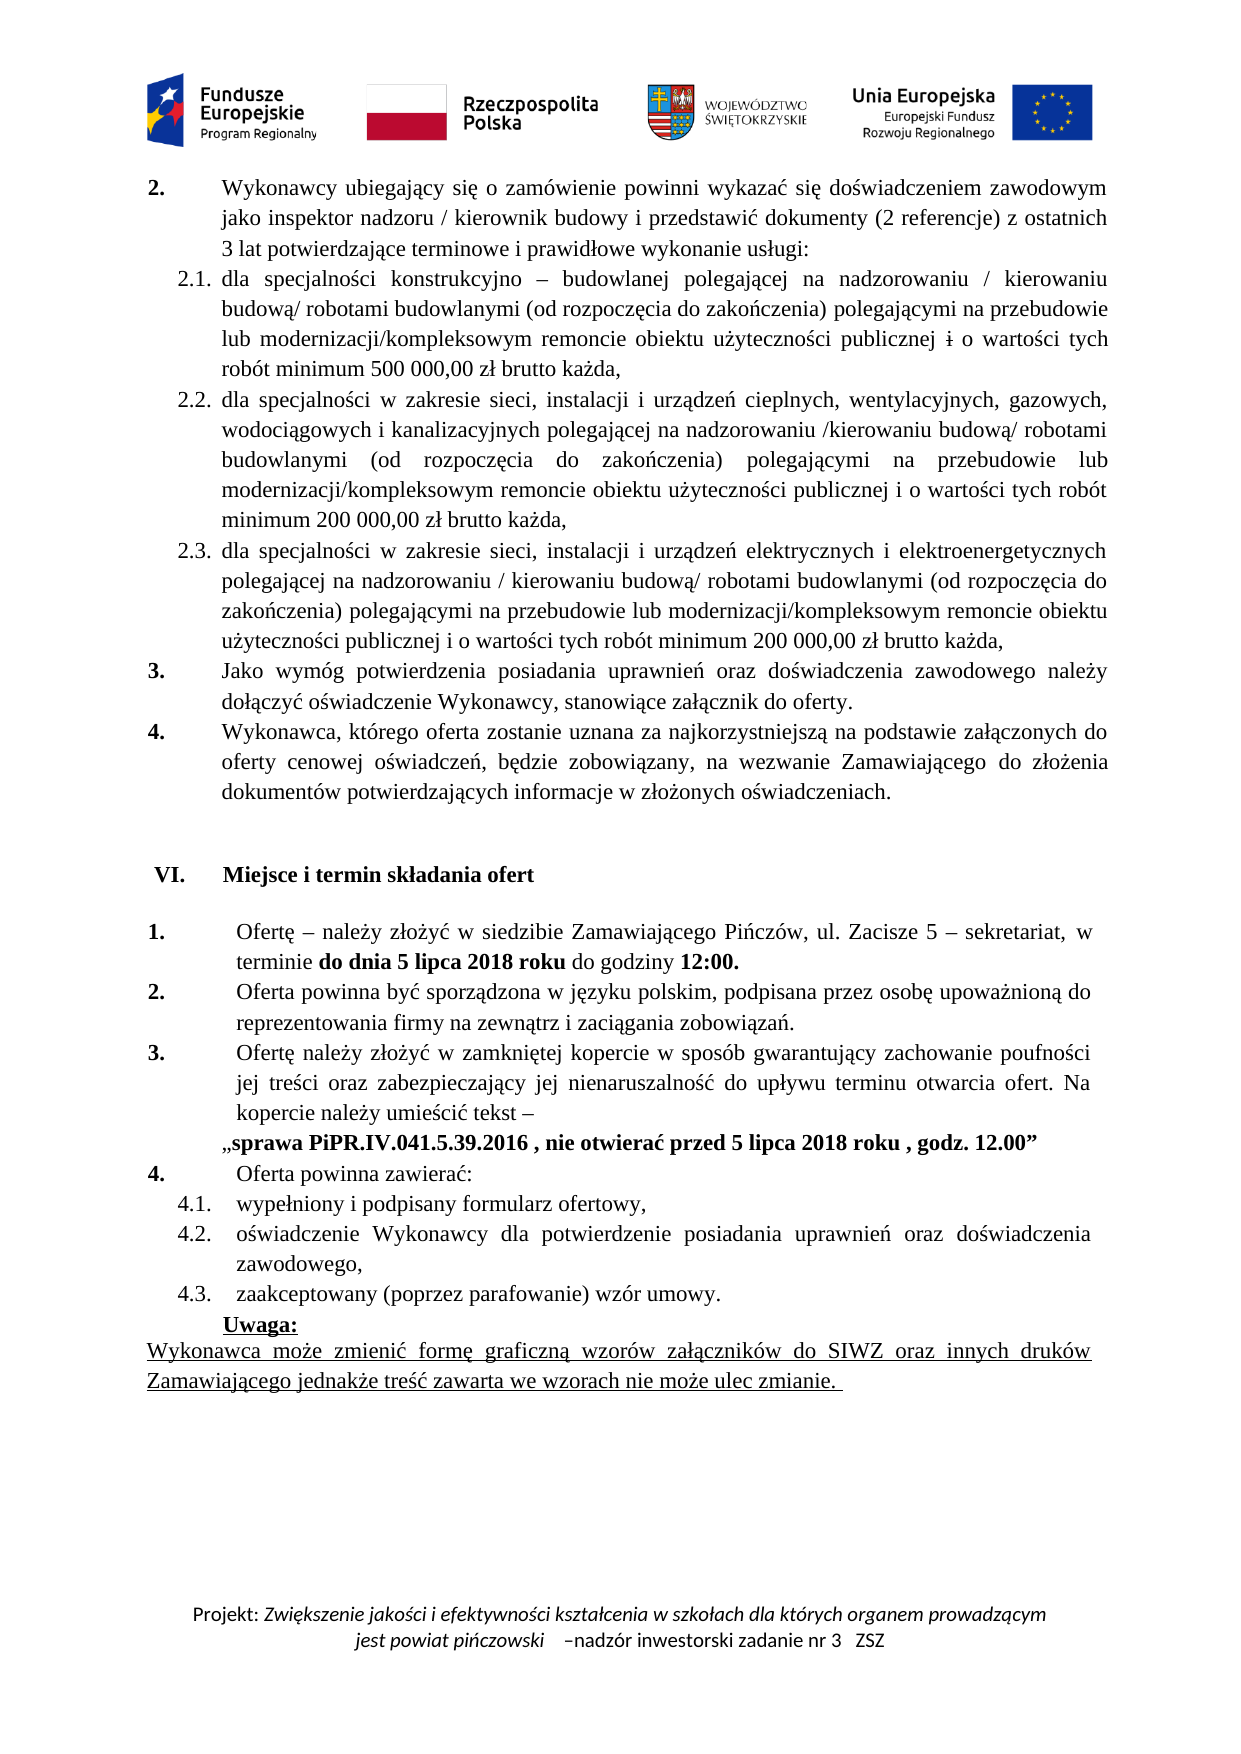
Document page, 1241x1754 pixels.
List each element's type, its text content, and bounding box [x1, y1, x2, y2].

list oświadczenie Wykonawcy dla potwierdzenie posiadania uprawnień oraz doświadczenia zawodowego, [177, 1220, 1093, 1277]
list Wykonawcy ubiegający się o zamówienie powinni wykazać się doświadczeniem zawodowym jako inspektor nadzoru / kierownik budowy i przedstawić dokumenty (2 referencje) z ostatnich 3 lat potwierdzające terminowe i prawidłowe wykonanie usługi: [148, 174, 1108, 261]
list Miejsce i termin składania ofert [185, 861, 1093, 888]
list dla specjalności konstrukcyjno – budowlanej polegającej na nadzorowaniu / kierowaniu budową/ robotami budowlanymi (od rozpoczęcia do zakończenia) polegającymi na przebudowie lub modernizacji/kompleksowym remoncie obiektu użyteczności publicznej i o wartości tych robót minimum 500 000,00 zł brutto każda, [177, 265, 1108, 382]
list dla specjalności w zakresie sieci, instalacji i urządzeń cieplnych, wentylacyjnych, gazowych, wodociągowych i kanalizacyjnych polegającej na nadzorowaniu /kierowaniu budową/ robotami budowlanymi (od rozpoczęcia do zakończenia) polegającymi na przebudowie lub modernizacji/kompleksowym remoncie obiektu użyteczności publicznej i o wartości tych robót minimum 200 000,00 zł brutto każda, [177, 386, 1108, 533]
picture [366, 73, 598, 147]
list Oferta powinna zawierać: [148, 1159, 1093, 1186]
list Ofertę należy złożyć w zamkniętej kopercie w sposób gwarantujący zachowanie poufności jej treści oraz zabezpieczający jej nienaruszalność do upływu terminu otwarcia ofert. Na kopercie należy umieścić tekst – [148, 1039, 1093, 1126]
list Ofertę – należy złożyć w siedzibie Zamawiającego Pińczów, ul. Zacisze 5 – sekretariat, w terminie do dnia 5 lipca 2018 roku do godziny 12:00. [148, 918, 1093, 974]
list wypełniony i podpisany formularz ofertowy, [177, 1190, 1093, 1216]
list zaakceptowany (poprzez parafowanie) wzór umowy. [177, 1280, 1093, 1307]
picture [853, 73, 1093, 147]
text Wykonawca może zmienić formę graficzną wzorów załączników do SIWZ oraz innych druków Zamawiającego jednakże treść zawarta we wzorach nie może ulec zmianie. [146, 1337, 1093, 1393]
list Wykonawca, którego oferta zostanie uznana za najkorzystniejszą na podstawie załączonych do oferty cenowej oświadczeń, będzie zobowiązany, na wezwanie Zamawiającego do złożenia dokumentów potwierdzających informacje w złożonych oświadczeniach. [148, 718, 1108, 805]
list dla specjalności w zakresie sieci, instalacji i urządzeń elektrycznych i elektroenergetycznych polegającej na nadzorowaniu / kierowaniu budową/ robotami budowlanymi (od rozpoczęcia do zakończenia) polegającymi na przebudowie lub modernizacji/kompleksowym remoncie obiektu użyteczności publicznej i o wartości tych robót minimum 200 000,00 zł brutto każda, [177, 537, 1108, 654]
list Uwaga: [223, 1311, 1093, 1337]
list Oferta powinna być sporządzona w języku polskim, podpisana przez osobę upoważnioną do reprezentowania firmy na zewnątrz i zaciągania zobowiązań. [148, 978, 1093, 1035]
picture [147, 73, 317, 147]
picture [647, 73, 807, 147]
text „sprawa PiPR.IV.041.5.39.2016 , nie otwierać przed 5 lipca 2018 roku , godz. 12.00” [221, 1129, 1093, 1156]
list Jako wymóg potwierdzenia posiadania uprawnień oraz doświadczenia zawodowego należy dołączyć oświadczenie Wykonawcy, stanowiące załącznik do oferty. [148, 658, 1108, 714]
